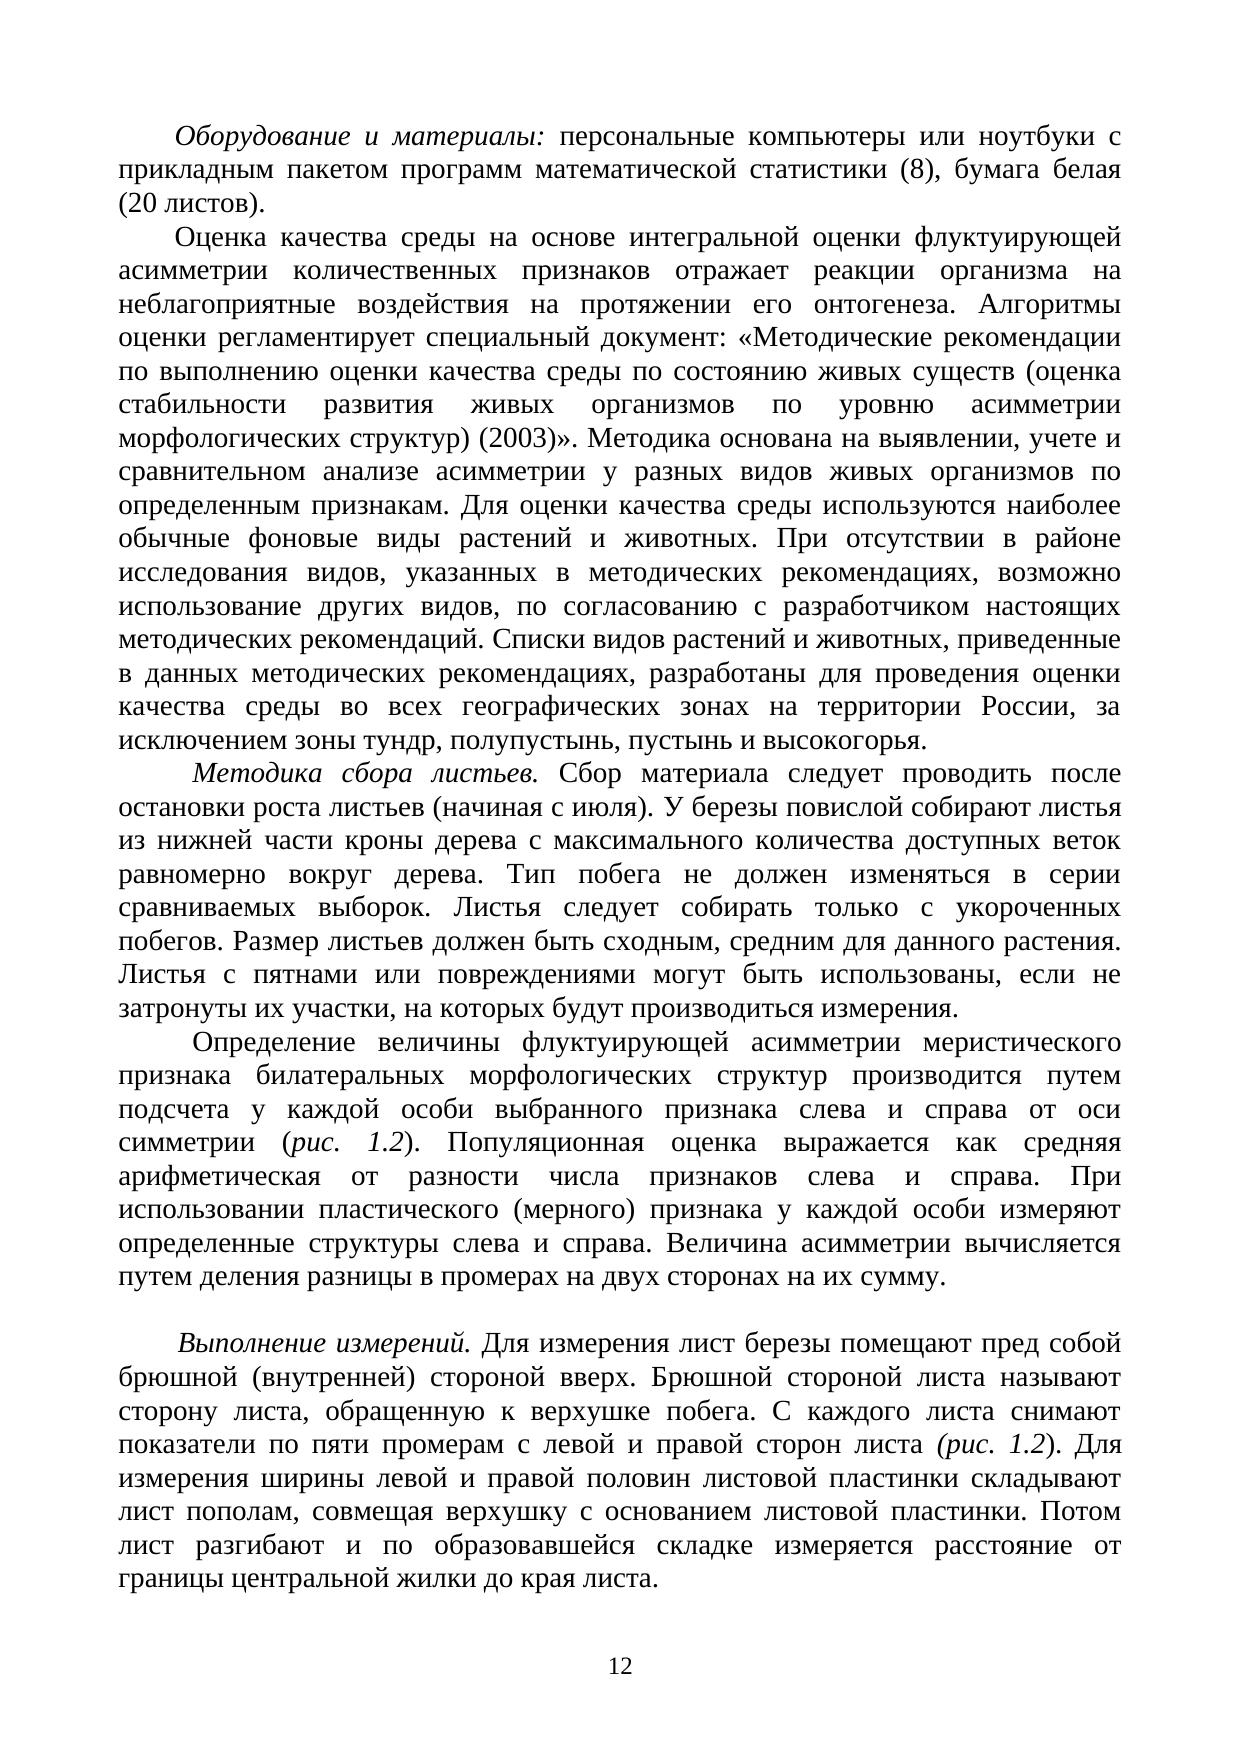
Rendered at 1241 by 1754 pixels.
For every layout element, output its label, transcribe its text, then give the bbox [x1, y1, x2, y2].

text Определение величины флуктуирующей асимметрии меристического признака билатеральных морфологических структур производится путем подсчета у каждой особи выбранного признака слева и справа от оси симметрии (рис. 1.2). Популяционная оценка выражается как средняя арифметическая от разности числа признаков слева и справа. При использовании пластического (мерного) признака у каждой особи измеряют определенные структуры слева и справа. Величина асимметрии вычисляется путем деления разницы в промерах на двух сторонах на их сумму. [118, 1024, 1122, 1292]
text Выполнение измерений. Для измерения лист березы помещают пред собой брюшной (внутренней) стороной вверх. Брюшной стороной листа называют сторону листа, обращенную к верхушке побега. С каждого листа снимают показатели по пяти промерам с левой и правой сторон листа (рис. 1.2). Для измерения ширины левой и правой половин листовой пластинки складывают лист пополам, совмещая верхушку с основанием листовой пластинки. Потом лист разгибают и по образовавшейся складке измеряется расстояние от границы центральной жилки до края листа. [118, 1326, 1122, 1594]
text Методика сбора листьев. Сбор материала следует проводить после остановки роста листьев (начиная с июля). У березы повислой собирают листья из нижней части кроны дерева с максимального количества доступных веток равномерно вокруг дерева. Тип побега не должен изменяться в серии сравниваемых выборок. Листья следует собирать только с укороченных побегов. Размер листьев должен быть сходным, средним для данного растения. Листья с пятнами или повреждениями могут быть использованы, если не затронуты их участки, на которых будут производиться измерения. [118, 755, 1122, 1024]
text Оценка качества среды на основе интегральной оценки флуктуирующей асимметрии количественных признаков отражает реакции организма на неблагоприятные воздействия на протяжении его онтогенеза. Алгоритмы оценки регламентирует специальный документ: «Методические рекомендации по выполнению оценки качества среды по состоянию живых существ (оценка стабильности развития живых организмов по уровню асимметрии морфологических структур) (2003)». Методика основана на выявлении, учете и сравнительном анализе асимметрии у разных видов живых организмов по определенным признакам. Для оценки качества среды используются наиболее обычные фоновые виды растений и животных. При отсутствии в районе исследования видов, указанных в методических рекомендациях, возможно использование других видов, по согласованию с разработчиком настоящих методических рекомендаций. Списки видов растений и животных, приведенные в данных методических рекомендациях, разработаны для проведения оценки качества среды во всех географических зонах на территории России, за исключением зоны тундр, полупустынь, пустынь и высокогорья. [118, 219, 1122, 755]
text Оборудование и материалы: персональные компьютеры или ноутбуки с прикладным пакетом программ математической статистики (8), бумага белая (20 листов). [118, 118, 1122, 219]
